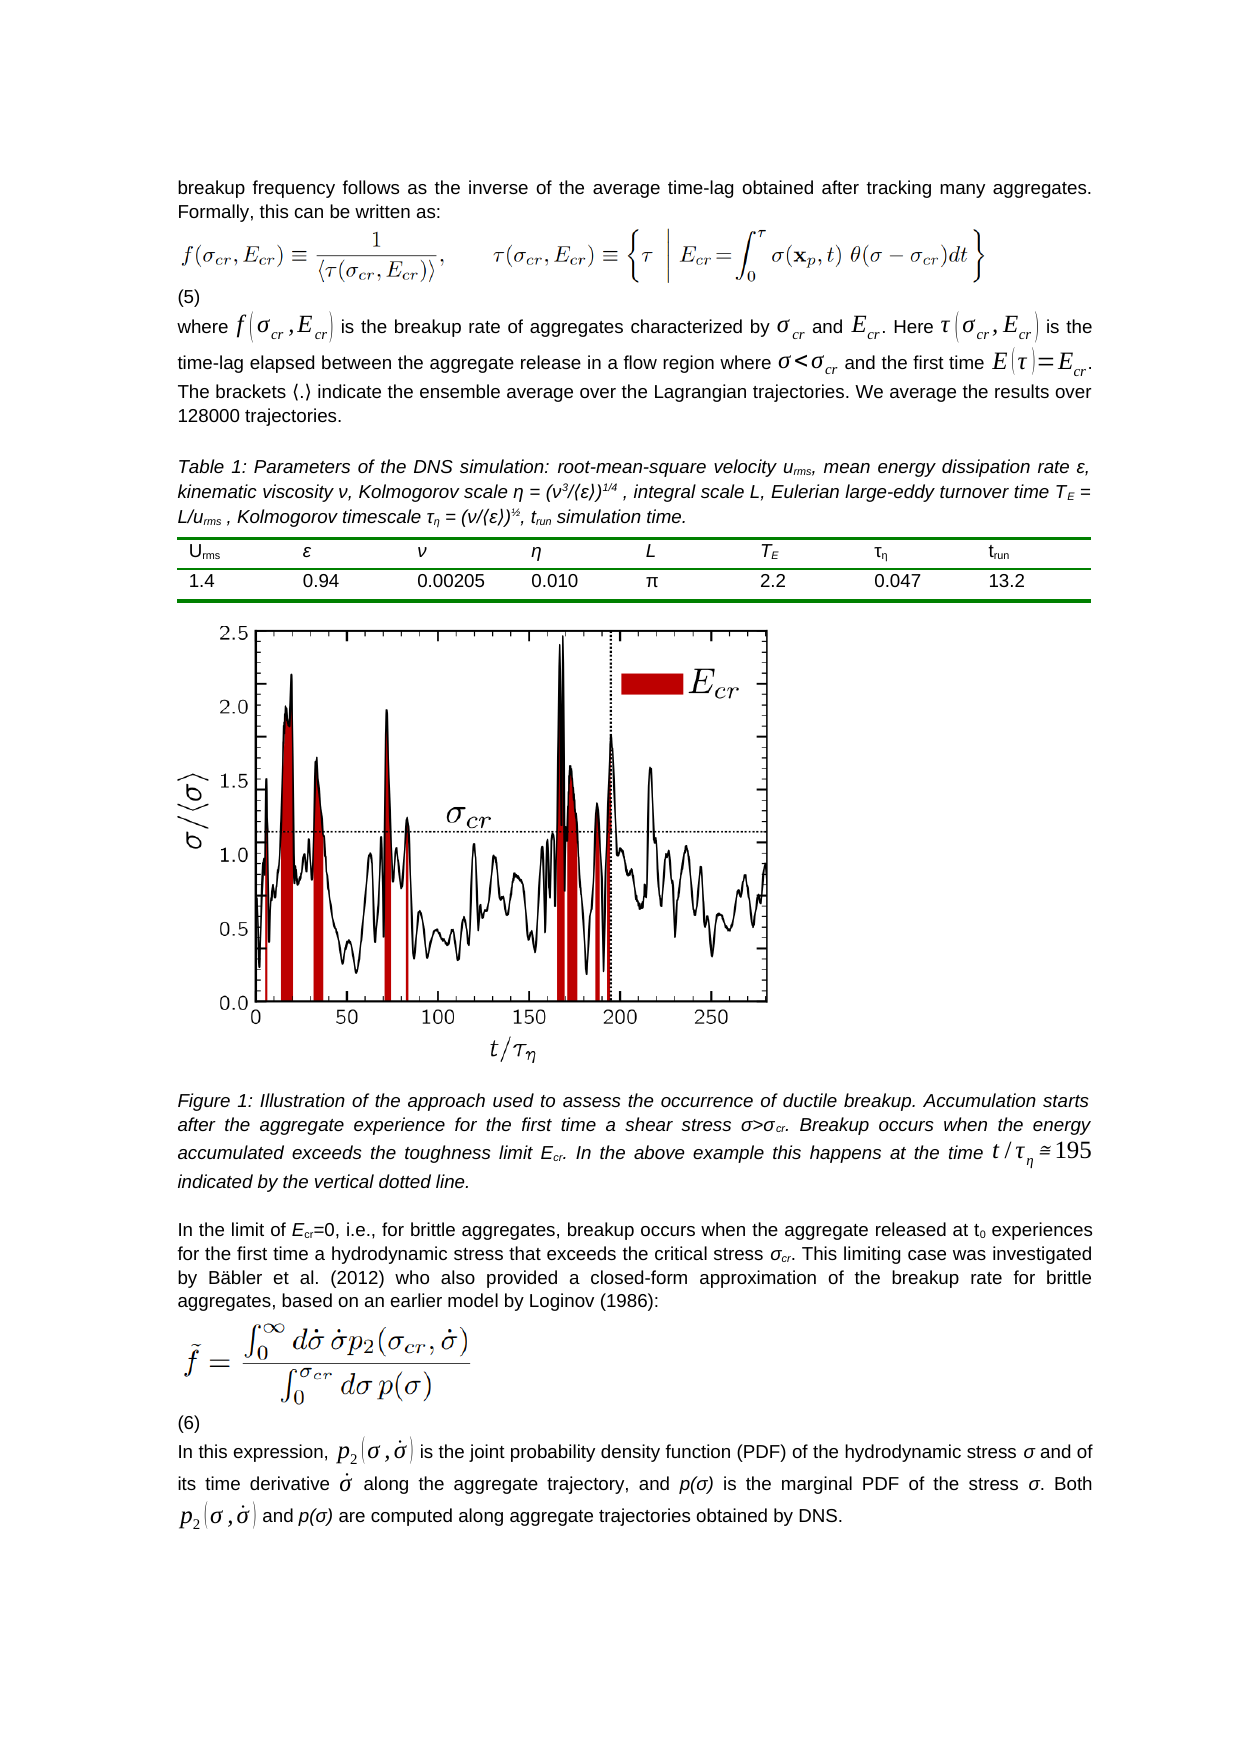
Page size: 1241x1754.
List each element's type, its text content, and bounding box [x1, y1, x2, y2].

table_header Urms [177, 540, 291, 568]
text where is the breakup rate of aggregates characterized by and . Here is the time-lag elapsed between the aggregate release in a flow region where and the first time . The brackets ⟨.⟩ indicate the ensemble average over the Lagrangian trajectories. We average the results over 128000 trajectories. [177, 309, 1092, 426]
picture [177, 1313, 481, 1410]
picture [177, 626, 768, 1063]
table_cell 0.94 [291, 570, 406, 599]
text In this expression, is the joint probability density function (PDF) of the hydrodynamic stress σ and of its time derivative along the aggregate trajectory, and p(σ) is the marginal PDF of the stress σ. Both and p(σ) are computed along aggregate trajectories obtained by DNS. [177, 1435, 1092, 1532]
table_header ε [291, 540, 406, 568]
table_header τη [863, 540, 977, 568]
text Figure 1: Illustration of the approach used to assess the occurrence of ductile breakup. Accumulation starts after the aggregate experience for the first time a shear stress σ>σcr. Breakup occurs when the energy accumulated exceeds the toughness limit Ecr. In the above example this happens at the time indicated by the vertical dotted line. [177, 1090, 1092, 1192]
table_cell 1.4 [177, 570, 291, 599]
title Table 1: Parameters of the DNS simulation: root-mean-square velocity urms, mean energy dissipation rate ε, kinematic viscosity ν, Kolmogorov scale η = (ν3/⟨ε⟩)1/4 , integral scale L, Eulerian large-eddy turnover time TE = L/urms , Kolmogorov timescale τη = (ν/⟨ε⟩)½, trun simulation time. [177, 453, 1092, 528]
table_cell 2.2 [749, 570, 863, 599]
table_header ν [406, 540, 520, 568]
table_cell π [634, 570, 748, 599]
table_cell 0.047 [863, 570, 977, 599]
table_cell 13.2 [977, 570, 1091, 599]
picture [177, 224, 991, 284]
table_header TE [749, 540, 863, 568]
table_header η [520, 540, 634, 568]
table_cell 0.010 [520, 570, 634, 599]
table_header L [634, 540, 748, 568]
table_cell 0.00205 [406, 570, 520, 599]
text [177, 177, 1092, 222]
table_header trun [977, 540, 1091, 568]
text In the limit of Ecr=0, i.e., for brittle aggregates, breakup occurs when the aggregate released at t0 experiences for the first time a hydrodynamic stress that exceeds the critical stress σcr. This limiting case was investigated by Bäbler et al. (2012) who also provided a closed-form approximation of the breakup rate for brittle aggregates, based on an earlier model by Loginov (1986): [177, 1219, 1092, 1312]
